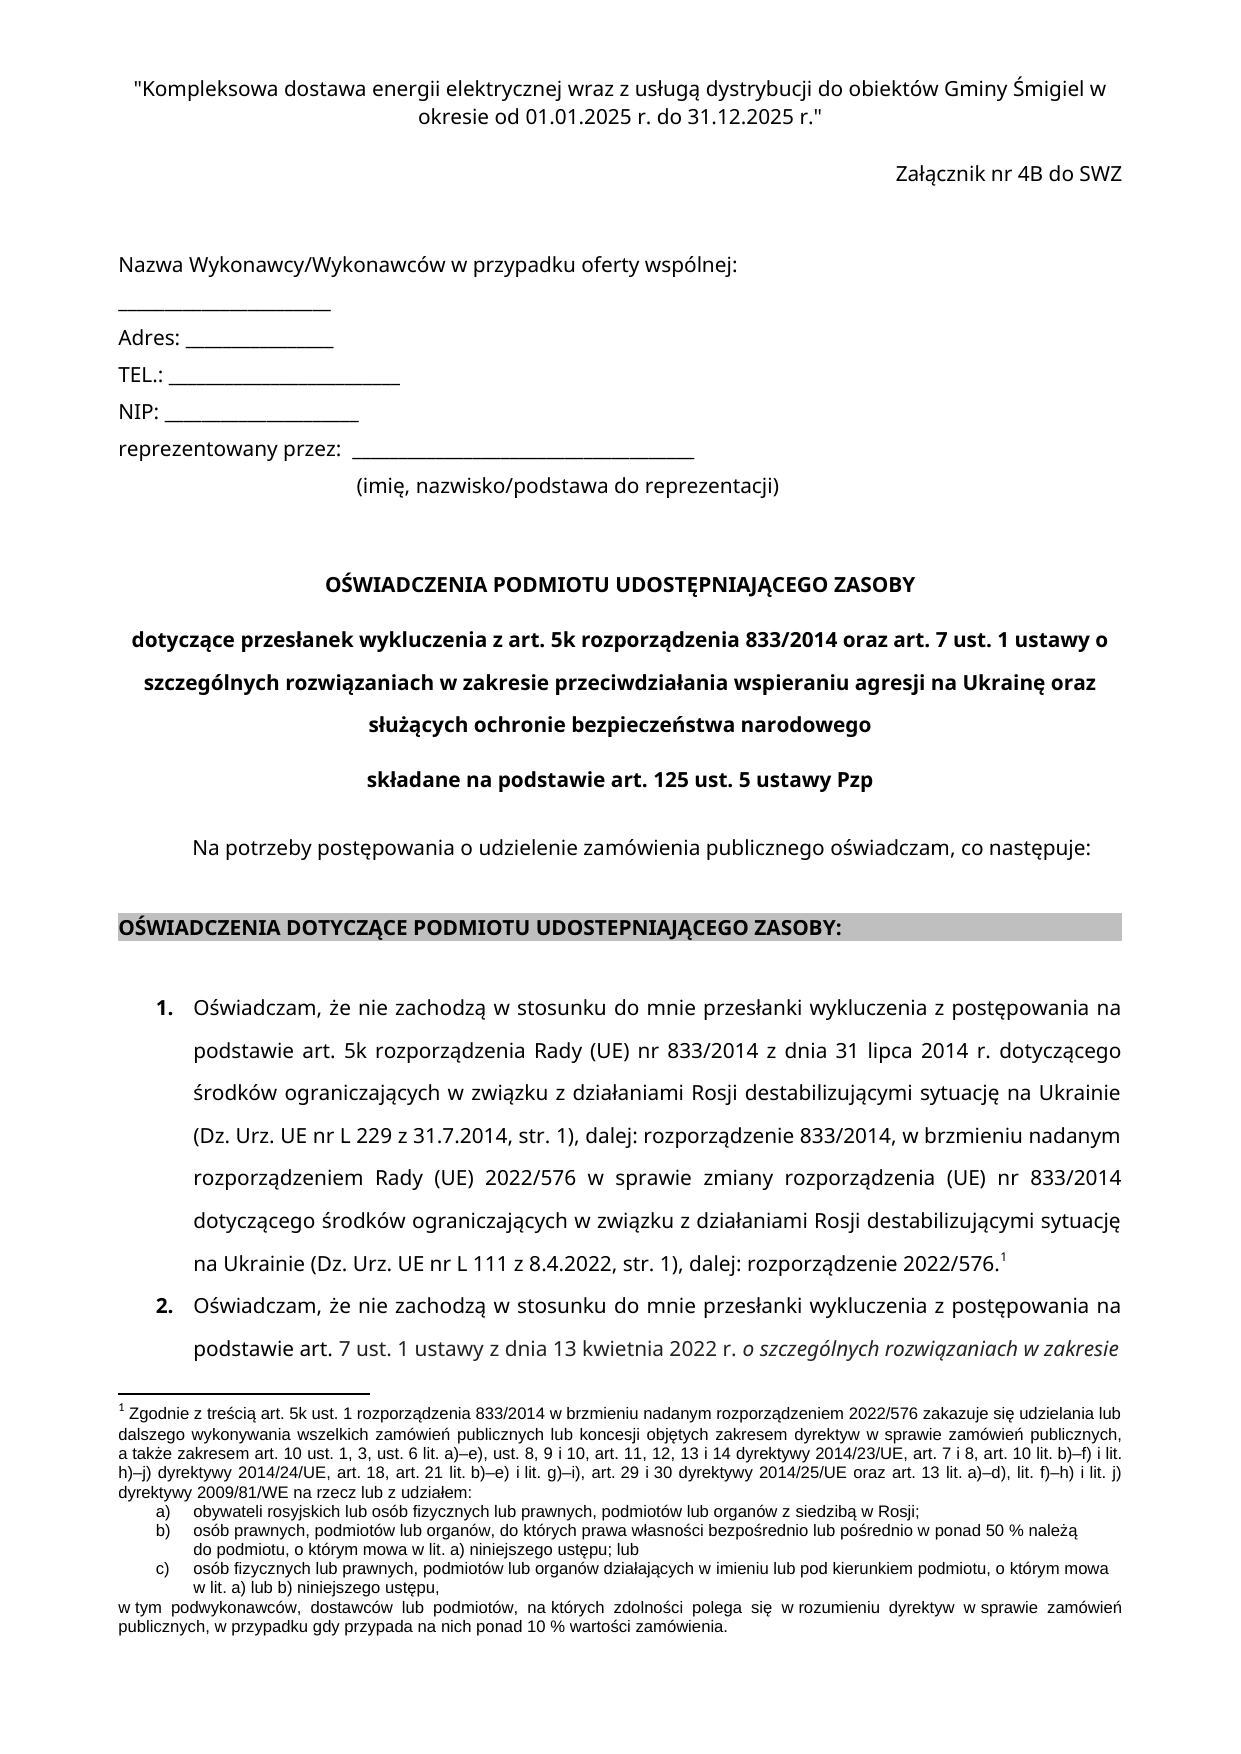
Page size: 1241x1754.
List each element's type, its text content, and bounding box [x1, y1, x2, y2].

text dotyczące przesłanek wykluczenia z art. 5k rozporządzenia 833/2014 oraz art. 7 ust. 1 ustawy o szczególnych rozwiązaniach w zakresie przeciwdziałania wspieraniu agresji na Ukrainę oraz służących ochronie bezpieczeństwa narodowego [118, 625, 1122, 739]
text OŚWIADCZENIA PODMIOTU UDOSTĘPNIAJĄCEGO ZASOBY [118, 570, 1122, 598]
text Nazwa Wykonawcy/Wykonawców w przypadku oferty wspólnej: [118, 250, 1122, 278]
text (imię, nazwisko/podstawa do reprezentacji) [118, 471, 1122, 499]
text _______________________ [118, 287, 1122, 315]
list Oświadczam, że nie zachodzą w stosunku do mnie przesłanki wykluczenia z postępowania na podstawie art. 5k rozporządzenia Rady (UE) nr 833/2014 z dnia 31 lipca 2014 r. dotyczącego środków ograniczających w związku z działaniami Rosji destabilizującymi sytuację na Ukrainie (Dz. Urz. UE nr L 229 z 31.7.2014, str. 1), dalej: rozporządzenie 833/2014, w brzmieniu nadanym rozporządzeniem Rady (UE) 2022/576 w sprawie zmiany rozporządzenia (UE) nr 833/2014 dotyczącego środków ograniczających w związku z działaniami Rosji destabilizującymi sytuację na Ukrainie (Dz. Urz. UE nr L 111 z 8.4.2022, str. 1), dalej: rozporządzenie 2022/576. [156, 993, 1122, 1277]
text składane na podstawie art. 125 ust. 5 ustawy Pzp [118, 765, 1122, 794]
text OŚWIADCZENIA DOTYCZĄCE PODMIOTU UDOSTEPNIAJĄCEGO ZASOBY: [118, 913, 1122, 941]
text reprezentowany przez: _____________________________________ [118, 434, 1122, 462]
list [156, 1291, 1122, 1362]
text TEL.: _________________________ [118, 360, 1122, 389]
text Na potrzeby postępowania o udzielenie zamówienia publicznego oświadczam, co następuje: [118, 833, 1122, 861]
text Adres: ________________ [118, 323, 1122, 352]
text Załącznik nr 4B do SWZ [118, 159, 1122, 187]
text NIP: _____________________ [118, 397, 1122, 426]
